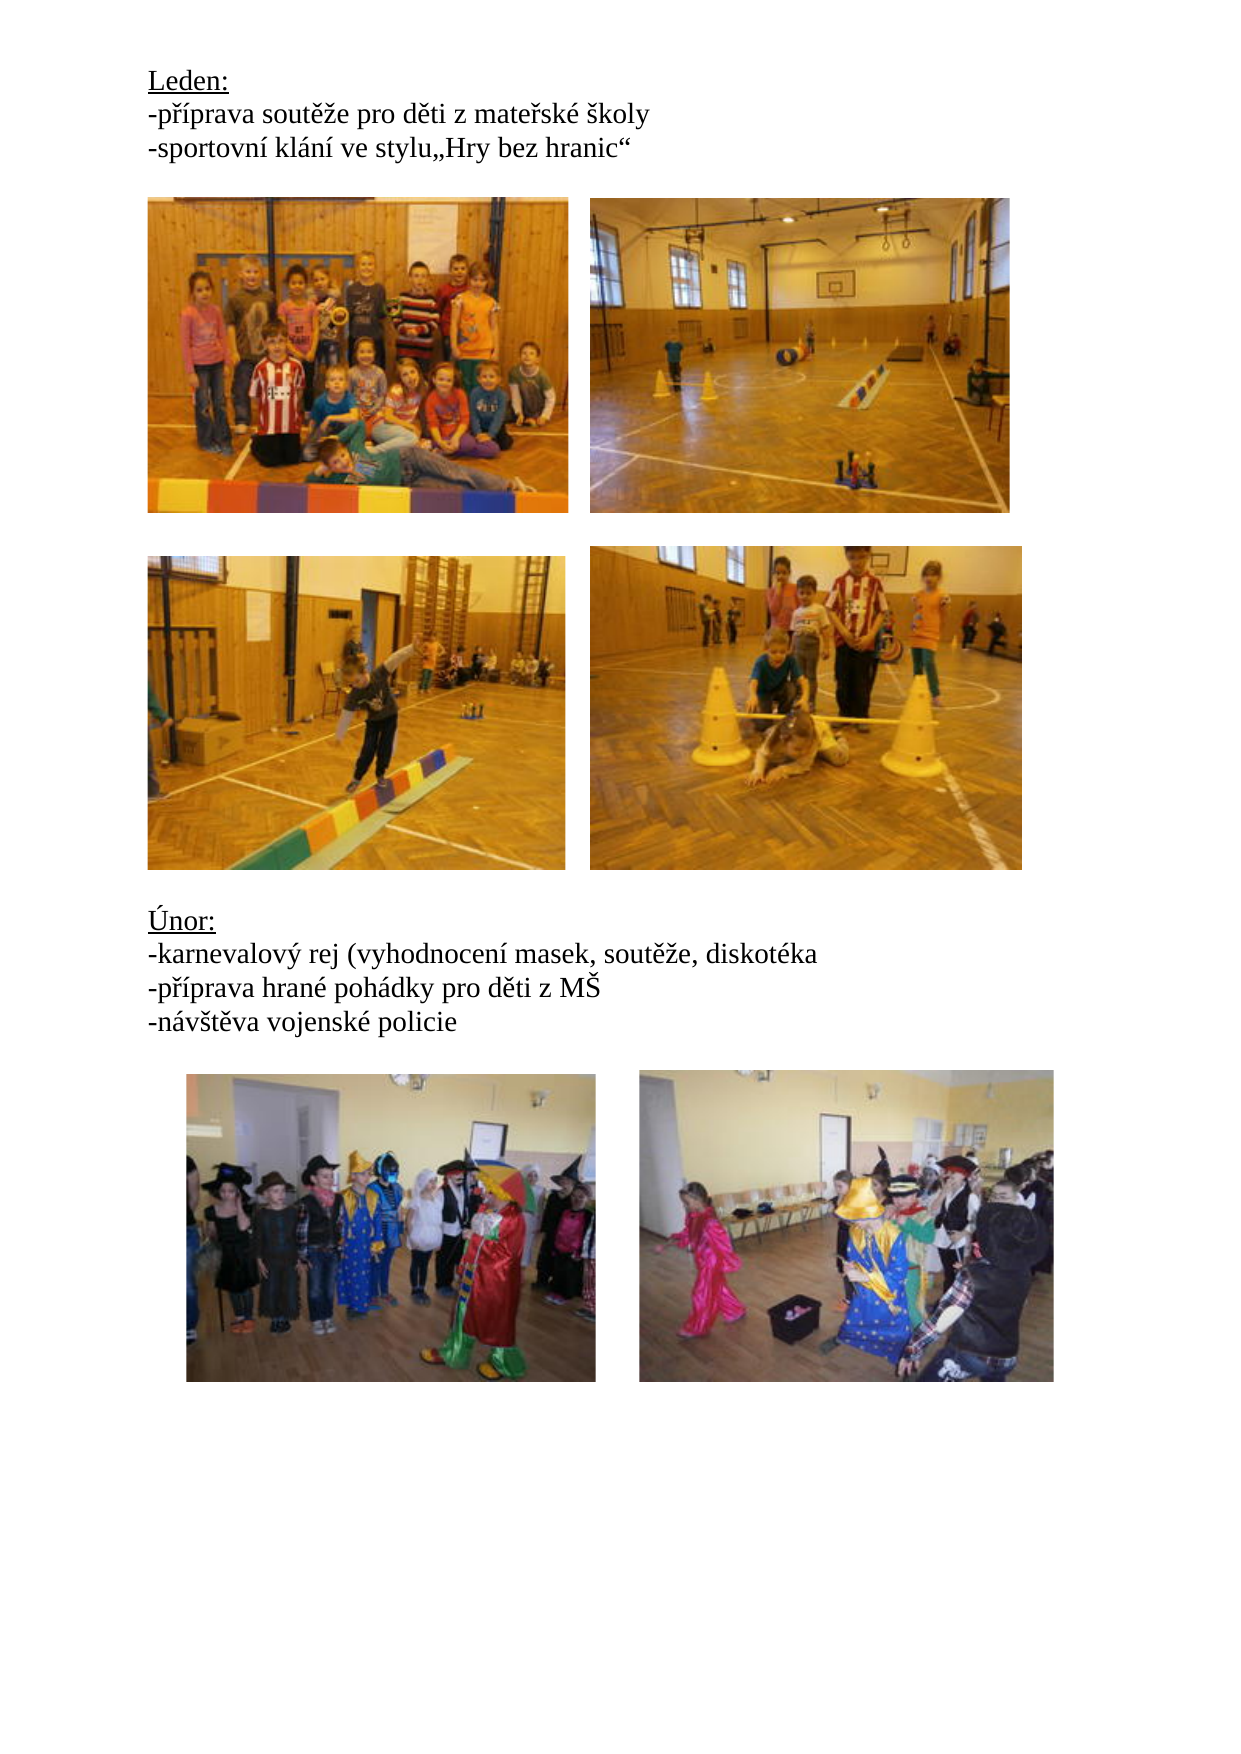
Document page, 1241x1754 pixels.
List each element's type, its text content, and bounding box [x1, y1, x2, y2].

text Únor: [148, 903, 1093, 937]
picture [590, 198, 1010, 513]
text -karnevalový rej (vyhodnocení masek, soutěže, diskotéka [148, 937, 1093, 970]
picture [186, 1074, 596, 1382]
picture [639, 1070, 1054, 1382]
text -návštěva vojenské policie [148, 1004, 1093, 1037]
text -sportovní klání ve stylu„Hry bez hranic“ [148, 130, 1093, 164]
picture [147, 556, 566, 870]
text -příprava soutěže pro děti z mateřské školy [148, 97, 1093, 130]
picture [147, 197, 569, 513]
text -příprava hrané pohádky pro děti z MŠ [148, 970, 1093, 1004]
text Leden: [148, 63, 1093, 97]
picture [590, 546, 1022, 870]
